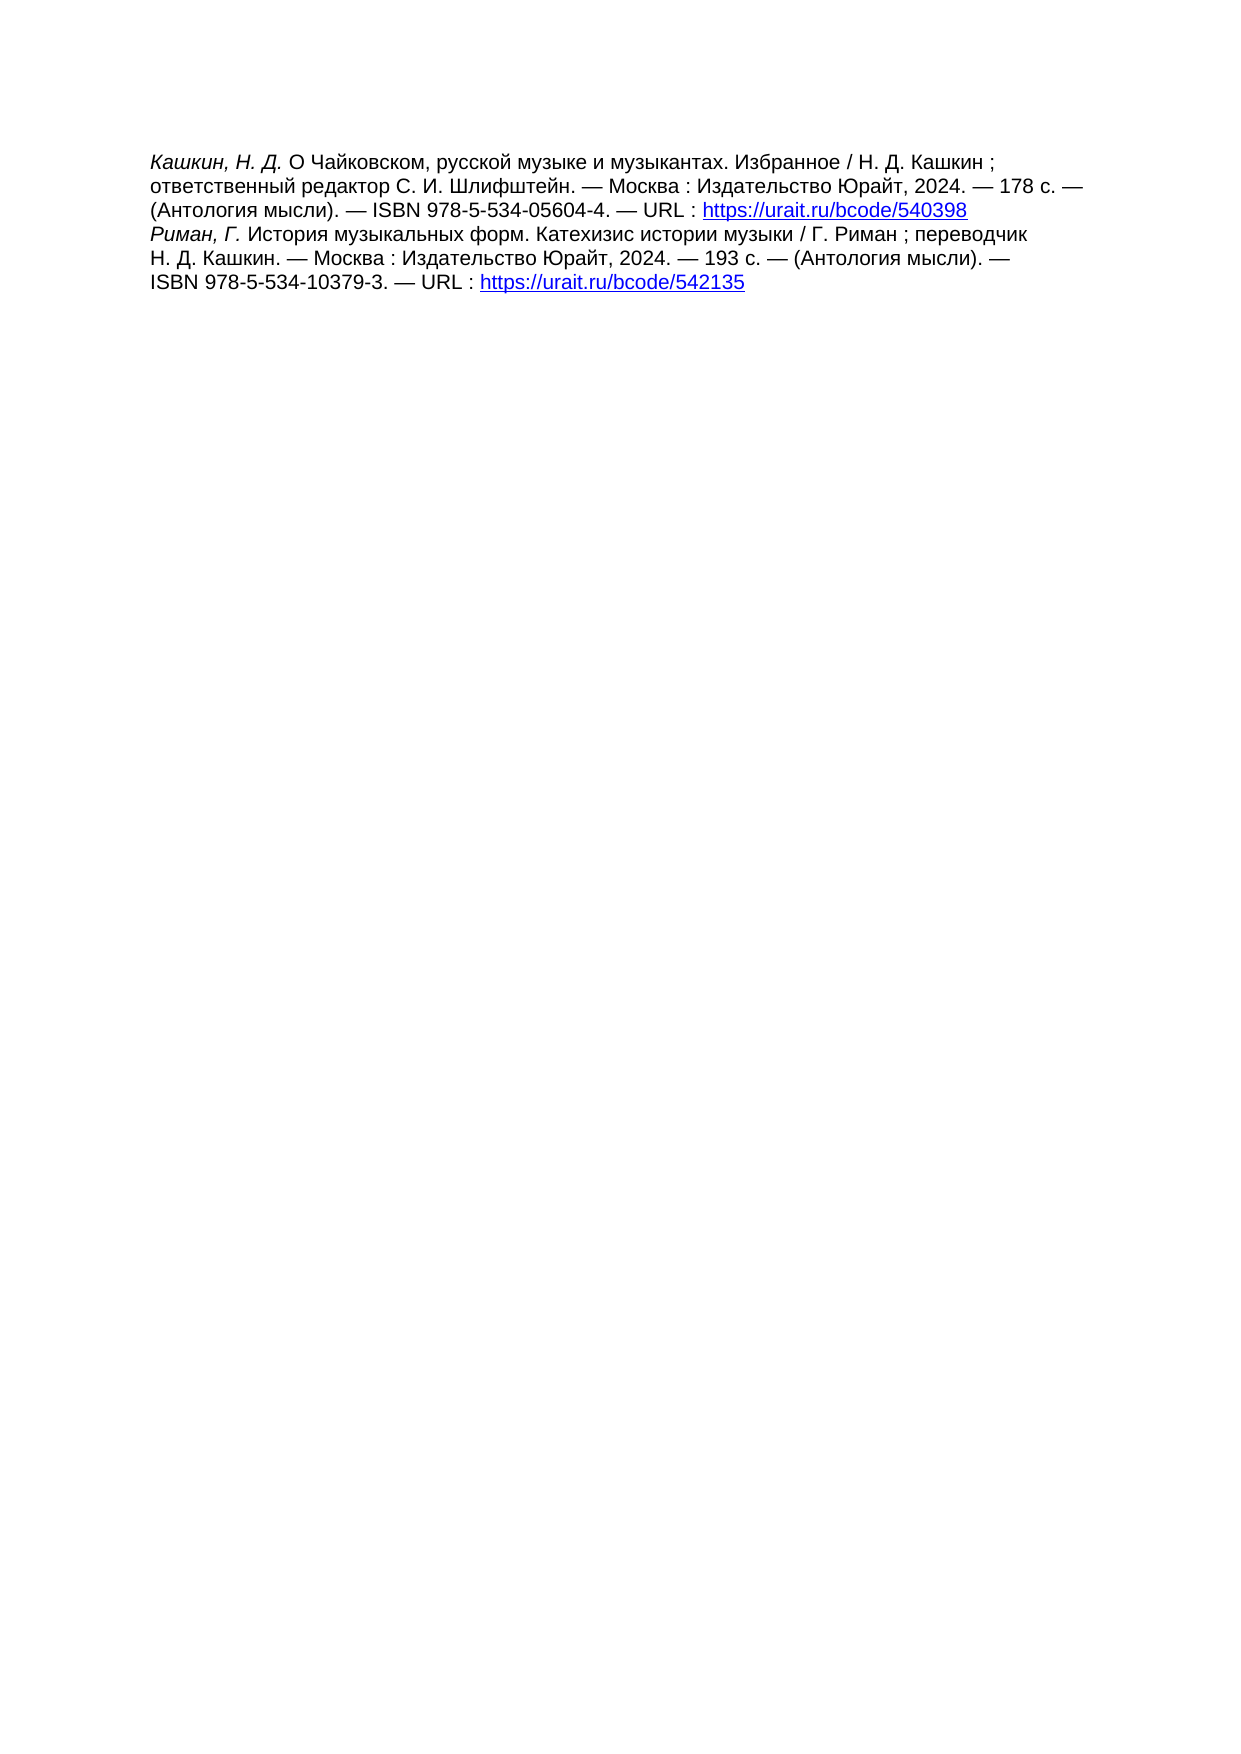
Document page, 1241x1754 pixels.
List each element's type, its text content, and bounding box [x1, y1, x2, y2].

text Кашкин, Н. Д. О Чайковском, русской музыке и музыкантах. Избранное / Н. Д. Кашкин ; ответственный редактор С. И. Шлифштейн. — Москва : Издательство Юрайт, 2024. — 178 с. — (Антология мысли). — ISBN 978-5-534-05604-4. — URL : https://urait.ru/bcode/540398 [150, 150, 1090, 222]
text Риман, Г. История музыкальных форм. Катехизис истории музыки / Г. Риман ; переводчик Н. Д. Кашкин. — Москва : Издательство Юрайт, 2024. — 193 с. — (Антология мысли). — ISBN 978-5-534-10379-3. — URL : https://urait.ru/bcode/542135 [150, 222, 1090, 294]
